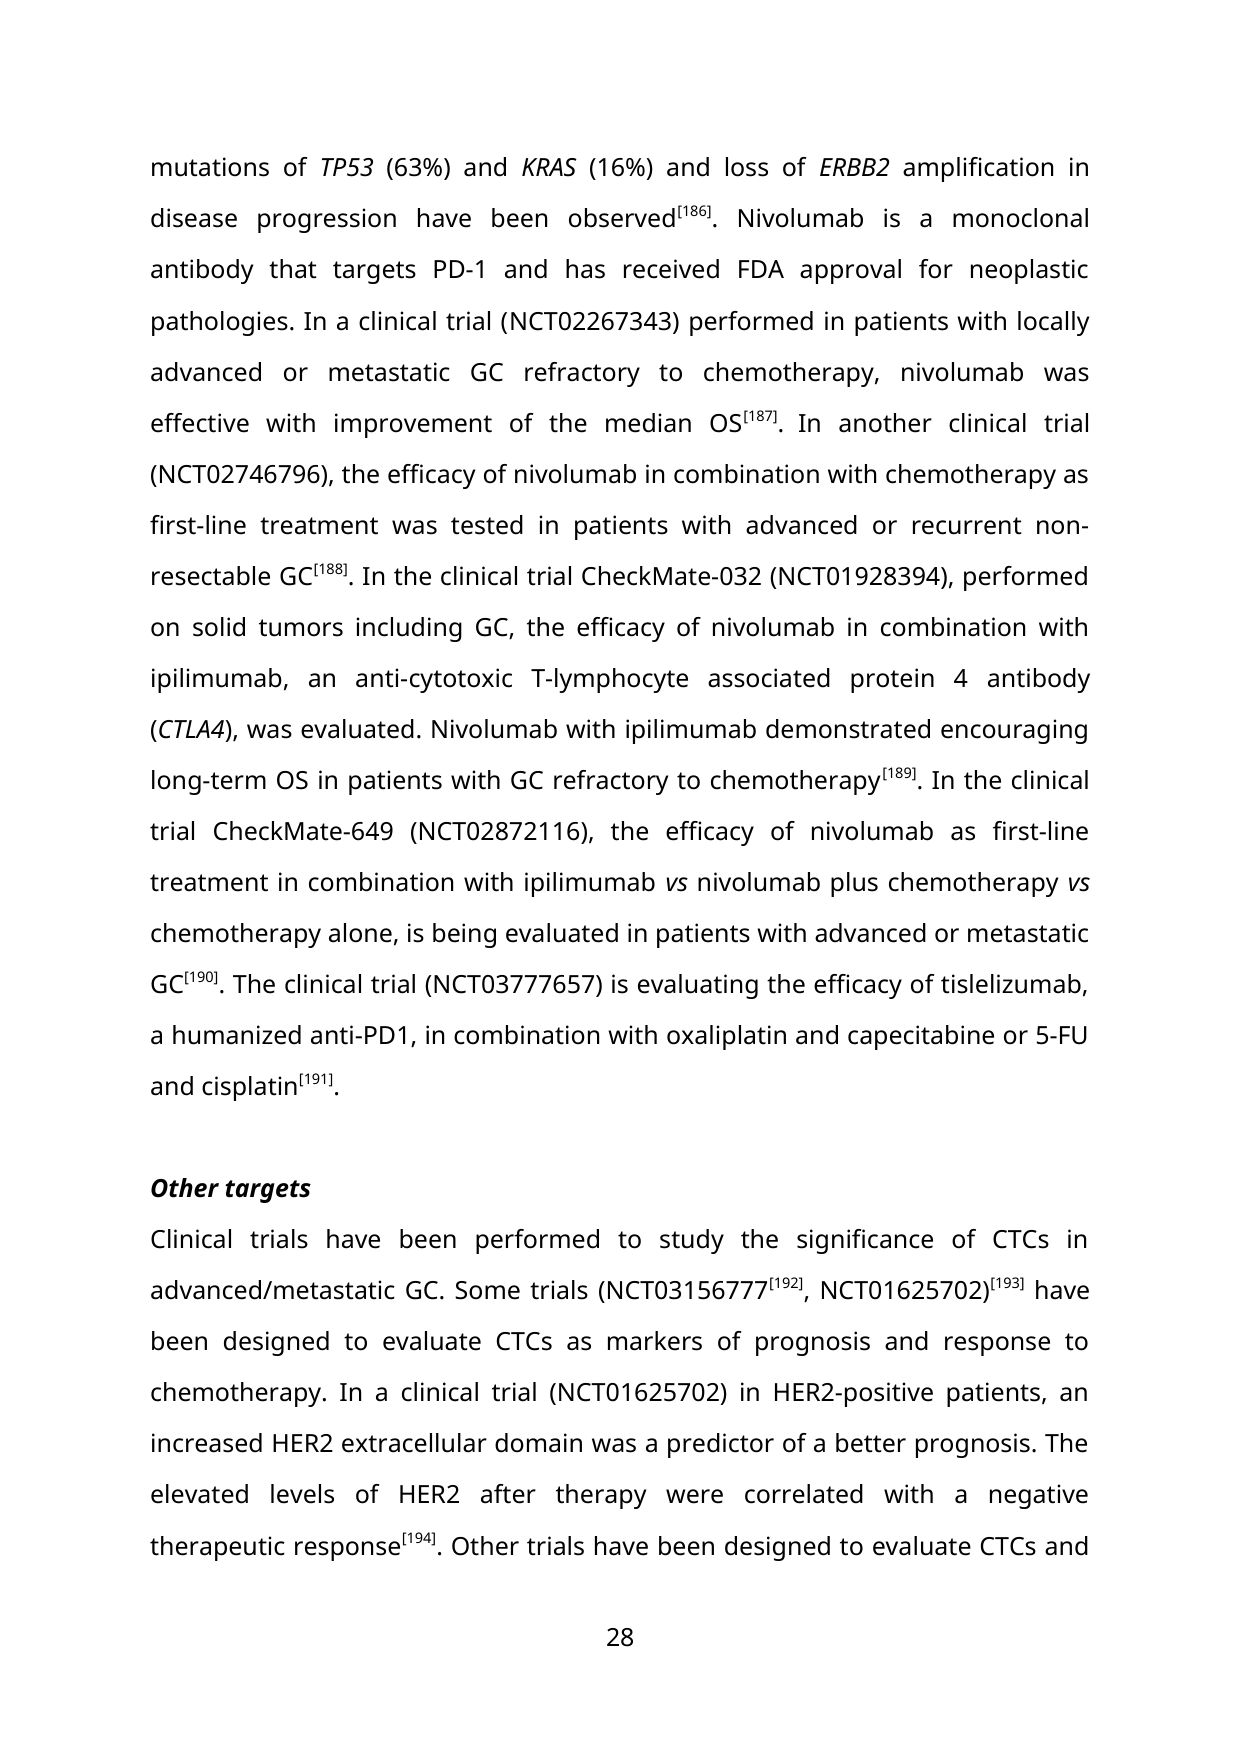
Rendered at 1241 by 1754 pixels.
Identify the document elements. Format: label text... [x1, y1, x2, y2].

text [150, 150, 1090, 1103]
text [150, 1222, 1090, 1562]
text Other targets [150, 1171, 1090, 1205]
